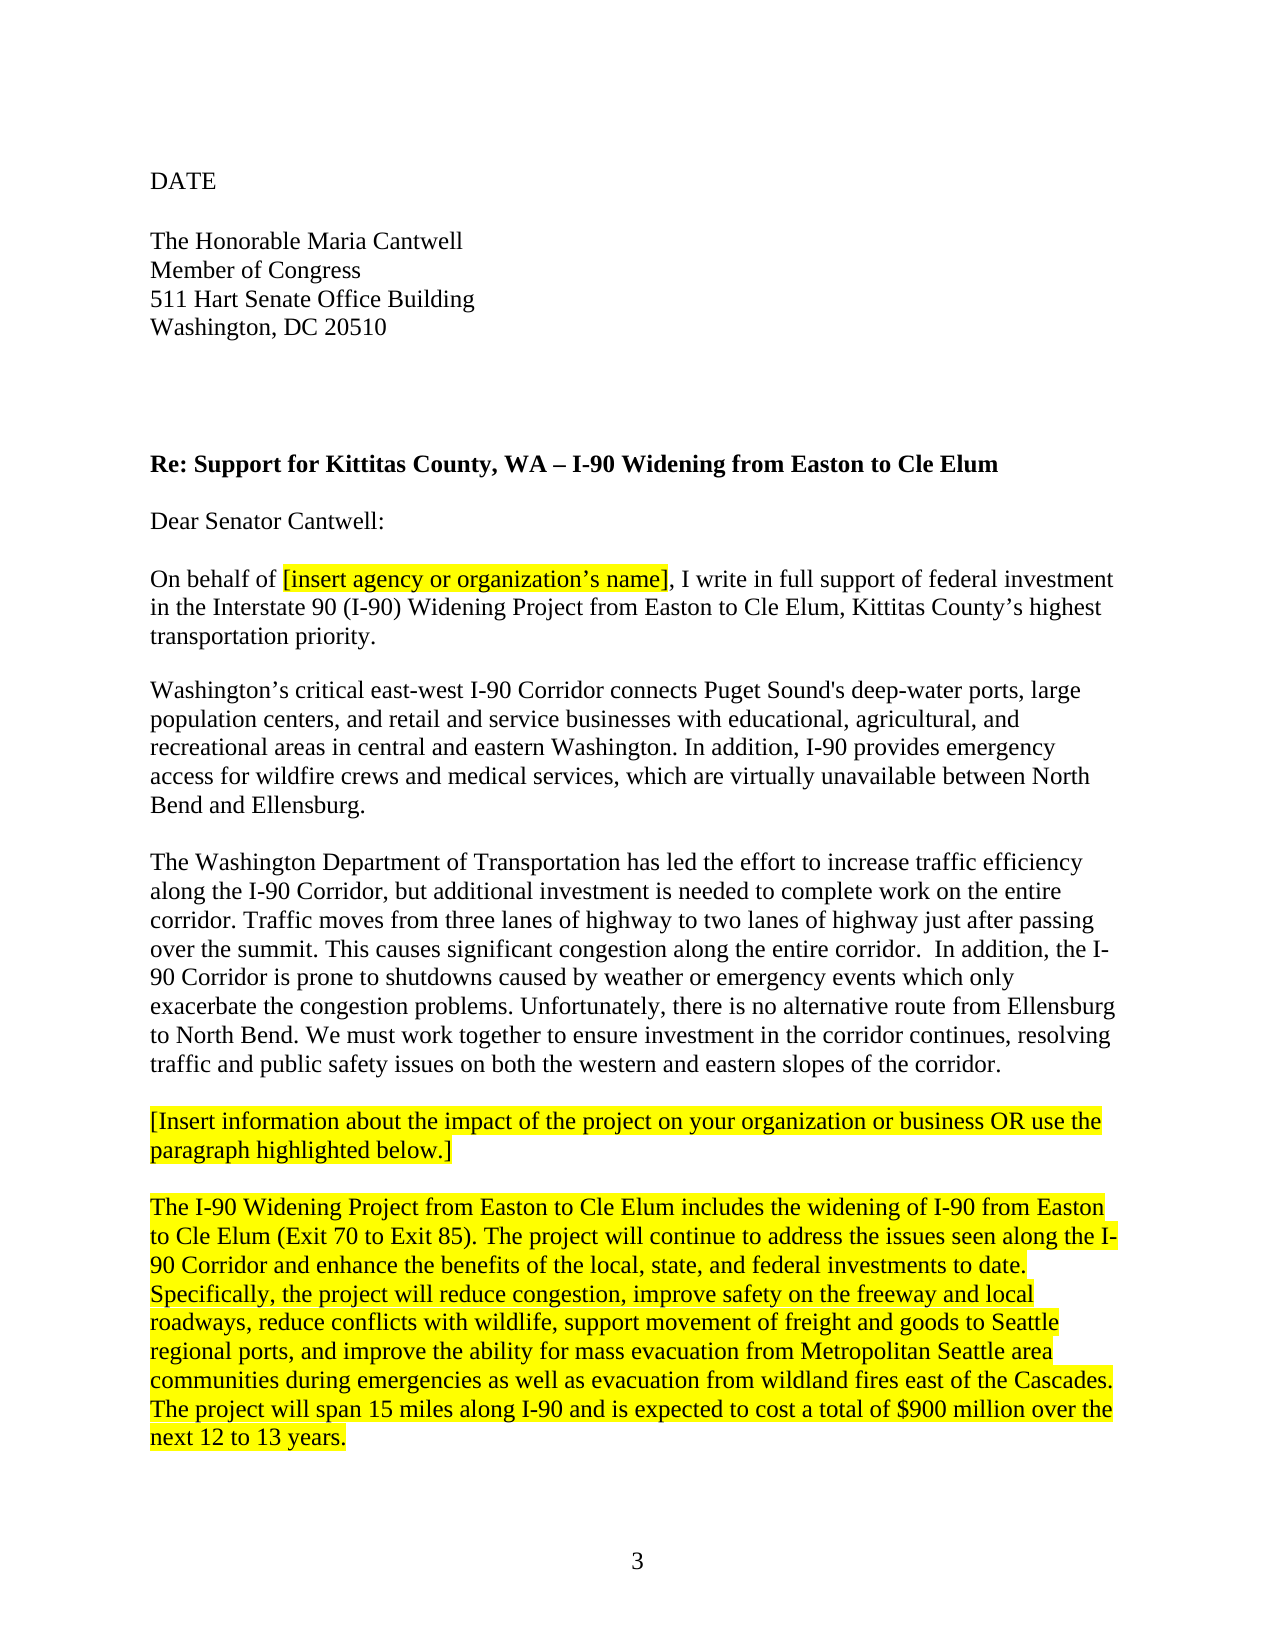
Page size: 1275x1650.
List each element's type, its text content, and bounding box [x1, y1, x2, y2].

text The Washington Department of Transportation has led the effort to increase traffic efficiency along the I-90 Corridor, but additional investment is needed to complete work on the entire corridor. Traffic moves from three lanes of highway to two lanes of highway just after passing over the summit. This causes significant congestion along the entire corridor. In addition, the I-90 Corridor is prone to shutdowns caused by weather or emergency events which only exacerbate the congestion problems. Unfortunately, there is no alternative route from Ellensburg to North Bend. We must work together to ensure investment in the corridor continues, resolving traffic and public safety issues on both the western and eastern slopes of the corridor. [150, 847, 1125, 1077]
text 511 Hart Senate Office Building [150, 284, 1125, 312]
text The Honorable Maria Cantwell Member of Congress [150, 226, 1125, 284]
text Washington, DC 20510 [150, 312, 1125, 341]
text Dear Senator Cantwell: [150, 506, 1125, 535]
text DATE [150, 166, 1125, 195]
text The I-90 Widening Project from Easton to Cle Elum includes the widening of I-90 from Easton to Cle Elum (Exit 70 to Exit 85). The project will continue to address the issues seen along the I-90 Corridor and enhance the benefits of the local, state, and federal investments to date. Specifically, the project will reduce congestion, improve safety on the freeway and local roadways, reduce conflicts with wildlife, support movement of freight and goods to Seattle regional ports, and improve the ability for mass evacuation from Metropolitan Seattle area communities during emergencies as well as evacuation from wildland fires east of the Cascades. The project will span 15 miles along I-90 and is expected to cost a total of $900 million over the next 12 to 13 years. [150, 1192, 1125, 1451]
text Re: Support for Kittitas County, WA – I-90 Widening from Easton to Cle Elum [150, 449, 1125, 477]
text On behalf of [insert agency or organization’s name], I write in full support of federal investment in the Interstate 90 (I-90) Widening Project from Easton to Cle Elum, Kittitas County’s highest transportation priority. [150, 564, 1125, 650]
text Washington’s critical east-west I-90 Corridor connects Puget Sound's deep-water ports, large population centers, and retail and service businesses with educational, agricultural, and recreational areas in central and eastern Washington. In addition, I-90 provides emergency access for wildfire crews and medical services, which are virtually unavailable between North Bend and Ellensburg. [150, 675, 1125, 819]
text [Insert information about the impact of the project on your organization or business OR use the paragraph highlighted below.] [452, 1106, 1125, 1164]
